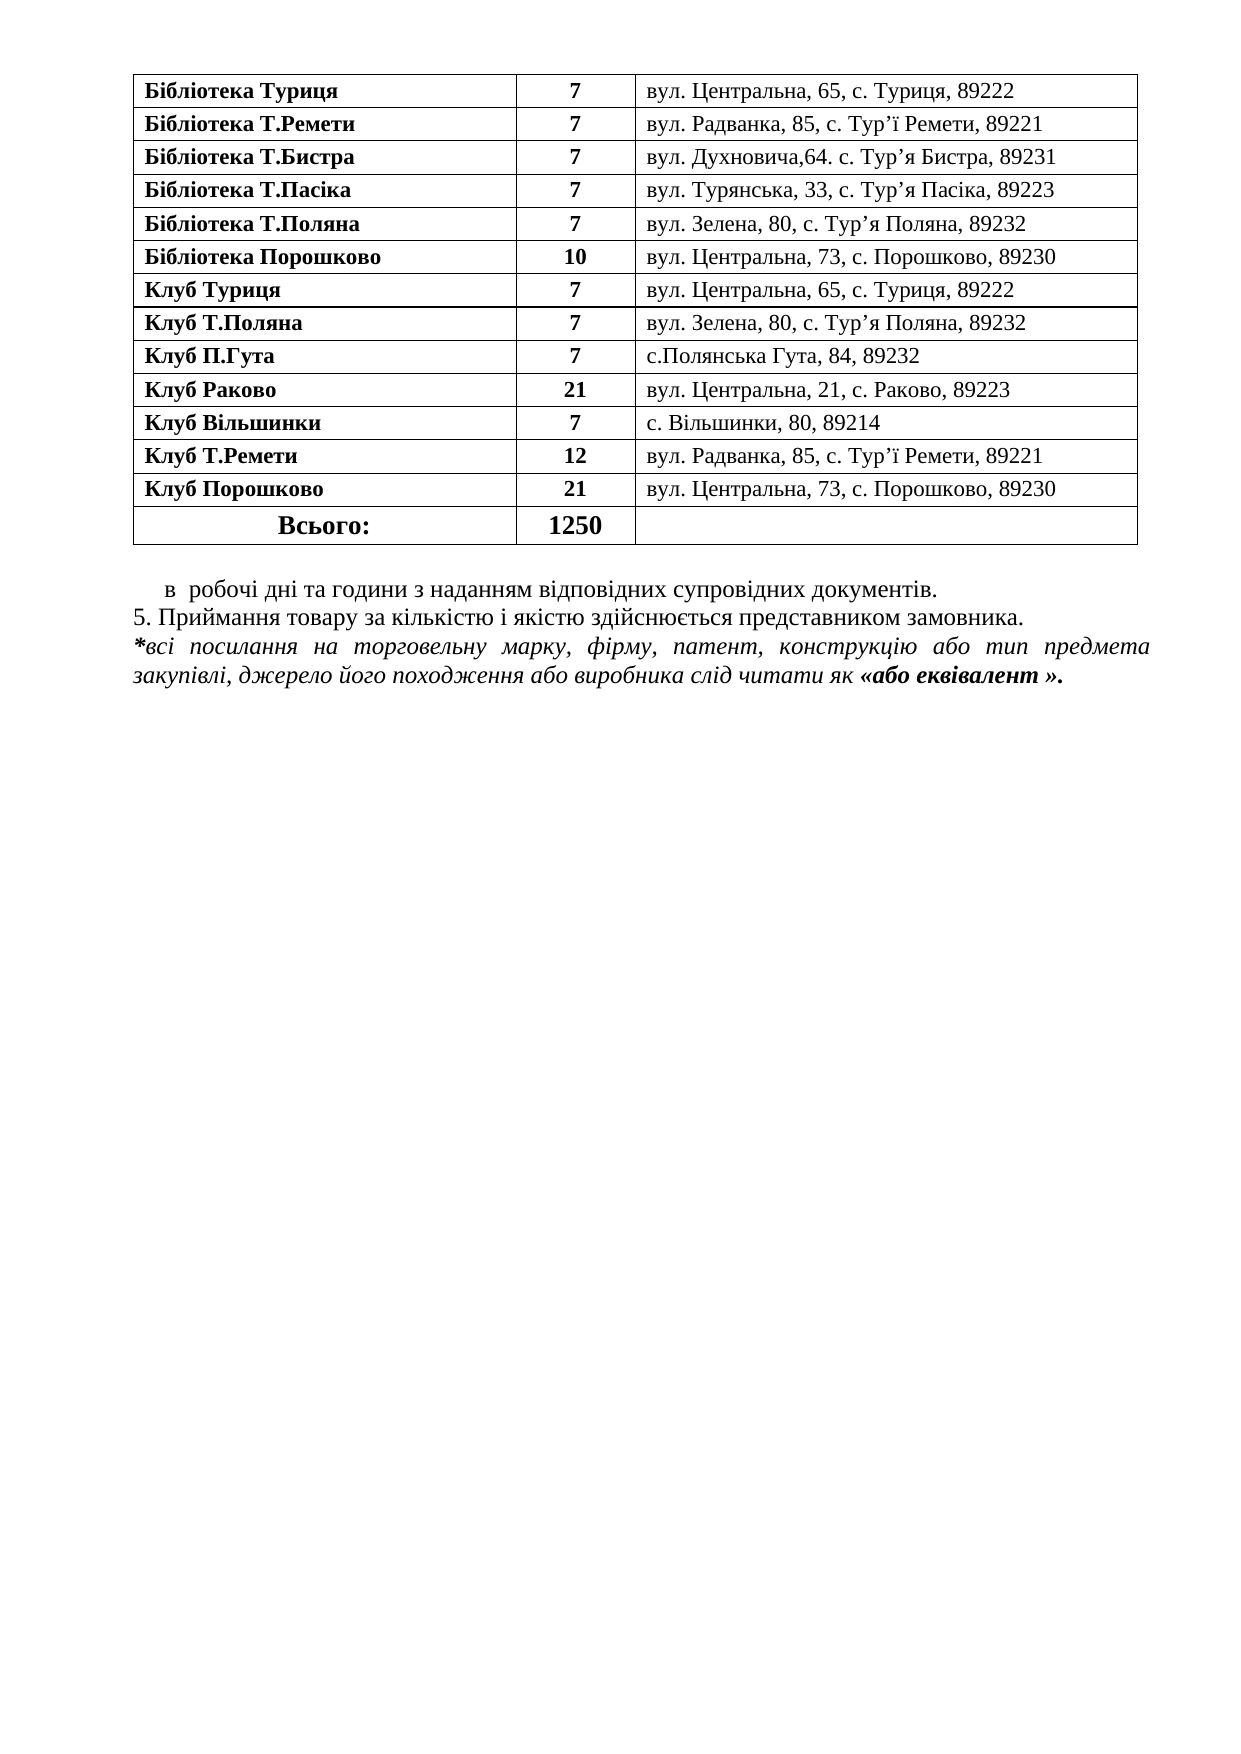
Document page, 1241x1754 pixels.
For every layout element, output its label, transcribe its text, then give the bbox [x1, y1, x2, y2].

table_cell вул. Радванка, 85, с. Тур’ї Ремети, 89221 [636, 440, 1137, 473]
table_cell 7 [517, 75, 635, 107]
table_cell Клуб Туриця [134, 274, 516, 306]
table_cell 7 [517, 308, 635, 340]
table_cell 7 [517, 141, 635, 173]
table_cell с. Вільшинки, 80, 89214 [636, 407, 1137, 439]
table_cell Всього: [134, 507, 516, 544]
table_cell вул. Центральна, 65, с. Туриця, 89222 [636, 274, 1137, 306]
table_cell 21 [517, 374, 635, 406]
table_cell вул. Центральна, 73, с. Порошково, 89230 [636, 241, 1137, 273]
table_cell вул. Зелена, 80, с. Тур’я Поляна, 89232 [636, 208, 1137, 240]
table_cell вул. Турянська, 33, с. Тур’я Пасіка, 89223 [636, 175, 1137, 207]
table_cell 10 [517, 241, 635, 273]
table_cell Бібліотека Т.Пасіка [134, 175, 516, 207]
table_cell Бібліотека Т.Ремети [134, 108, 516, 140]
table_cell 7 [517, 341, 635, 373]
table_cell вул. Центральна, 65, с. Туриця, 89222 [636, 75, 1137, 107]
table_cell Клуб Порошково [134, 474, 516, 506]
table_cell Бібліотека Т.Бистра [134, 141, 516, 173]
table_cell 7 [517, 108, 635, 140]
text в робочі дні та години з наданням відповідних супровідних документів. [133, 574, 1152, 602]
table_cell вул. Центральна, 73, с. Порошково, 89230 [636, 474, 1137, 506]
table_cell Клуб Т.Поляна [134, 308, 516, 340]
table_cell [636, 507, 1137, 544]
table_cell Бібліотека Т.Поляна [134, 208, 516, 240]
table_cell Бібліотека Порошково [134, 241, 516, 273]
text *всі посилання на торговельну марку, фірму, патент, конструкцію або тип предмета закупівлі, джерело його походження або виробника слід читати як «або еквівалент ». [133, 631, 1152, 689]
table_cell Клуб Раково [134, 374, 516, 406]
table_cell с.Полянська Гута, 84, 89232 [636, 341, 1137, 373]
table_cell вул. Радванка, 85, с. Тур’ї Ремети, 89221 [636, 108, 1137, 140]
table_cell 12 [517, 440, 635, 473]
table_cell 7 [517, 175, 635, 207]
table_cell Клуб П.Гута [134, 341, 516, 373]
table_cell вул. Центральна, 21, с. Раково, 89223 [636, 374, 1137, 406]
table_cell 7 [517, 208, 635, 240]
table_cell Клуб Т.Ремети [134, 440, 516, 473]
table_cell вул. Духновича,64. с. Тур’я Бистра, 89231 [636, 141, 1137, 173]
table_cell 1250 [517, 507, 635, 544]
table_cell 7 [517, 407, 635, 439]
table_cell Бібліотека Туриця [134, 75, 516, 107]
table_cell Клуб Вільшинки [134, 407, 516, 439]
table_cell 7 [517, 274, 635, 306]
text 5. Приймання товару за кількістю і якістю здійснюється представником замовника. [133, 602, 1152, 631]
table_cell 21 [517, 474, 635, 506]
table_cell вул. Зелена, 80, с. Тур’я Поляна, 89232 [636, 308, 1137, 340]
